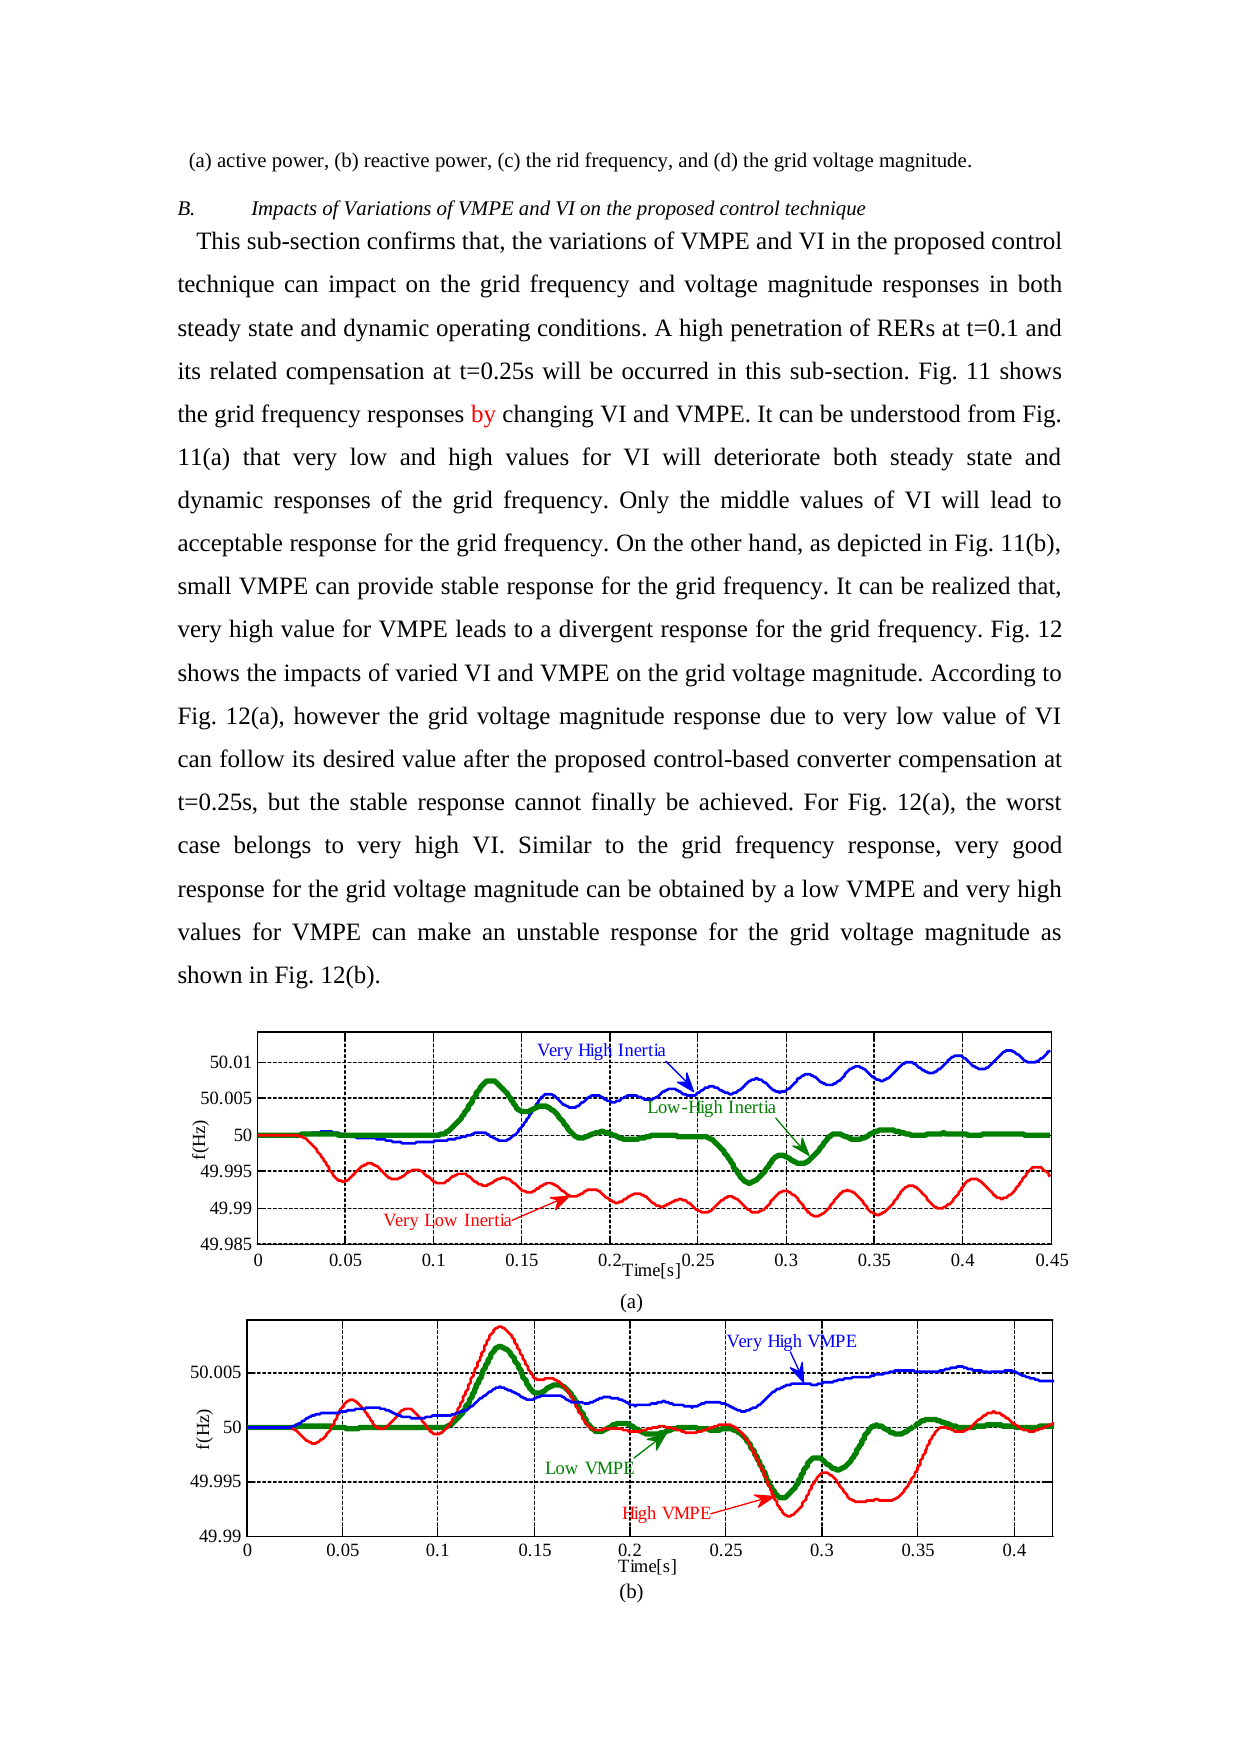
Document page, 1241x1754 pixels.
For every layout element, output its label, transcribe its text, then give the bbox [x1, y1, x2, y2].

table_cell (b) [177, 1313, 1085, 1603]
subtitle Impacts of Variations of VMPE and VI on the proposed control technique [177, 196, 1063, 220]
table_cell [177, 148, 1085, 184]
text This sub-section confirms that, the variations of VMPE and VI in the proposed control technique can impact on the grid frequency and voltage magnitude responses in both steady state and dynamic operating conditions. A high penetration of RERs at t=0.1 and its related compensation at t=0.25s will be occurred in this sub-section. Fig. 11 shows the grid frequency responses by changing VI and VMPE. It can be understood from Fig. 11(a) that very low and high values for VI will deteriorate both steady state and dynamic responses of the grid frequency. Only the middle values of VI will lead to acceptable response for the grid frequency. On the other hand, as depicted in Fig. 11(b), small VMPE can provide stable response for the grid frequency. It can be realized that, very high value for VMPE leads to a divergent response for the grid frequency. Fig. 12 shows the impacts of varied VI and VMPE on the grid voltage magnitude. According to Fig. 12(a), however the grid voltage magnitude response due to very low value of VI can follow its desired value after the proposed control-based converter compensation at t=0.25s, but the stable response cannot finally be achieved. For Fig. 12(a), the worst case belongs to very high VI. Similar to the grid frequency response, very good response for the grid voltage magnitude can be obtained by a low VMPE and very high values for VMPE can make an unstable response for the grid voltage magnitude as shown in Fig. 12(b). [177, 226, 1063, 989]
table_header (a) [177, 1024, 1085, 1313]
